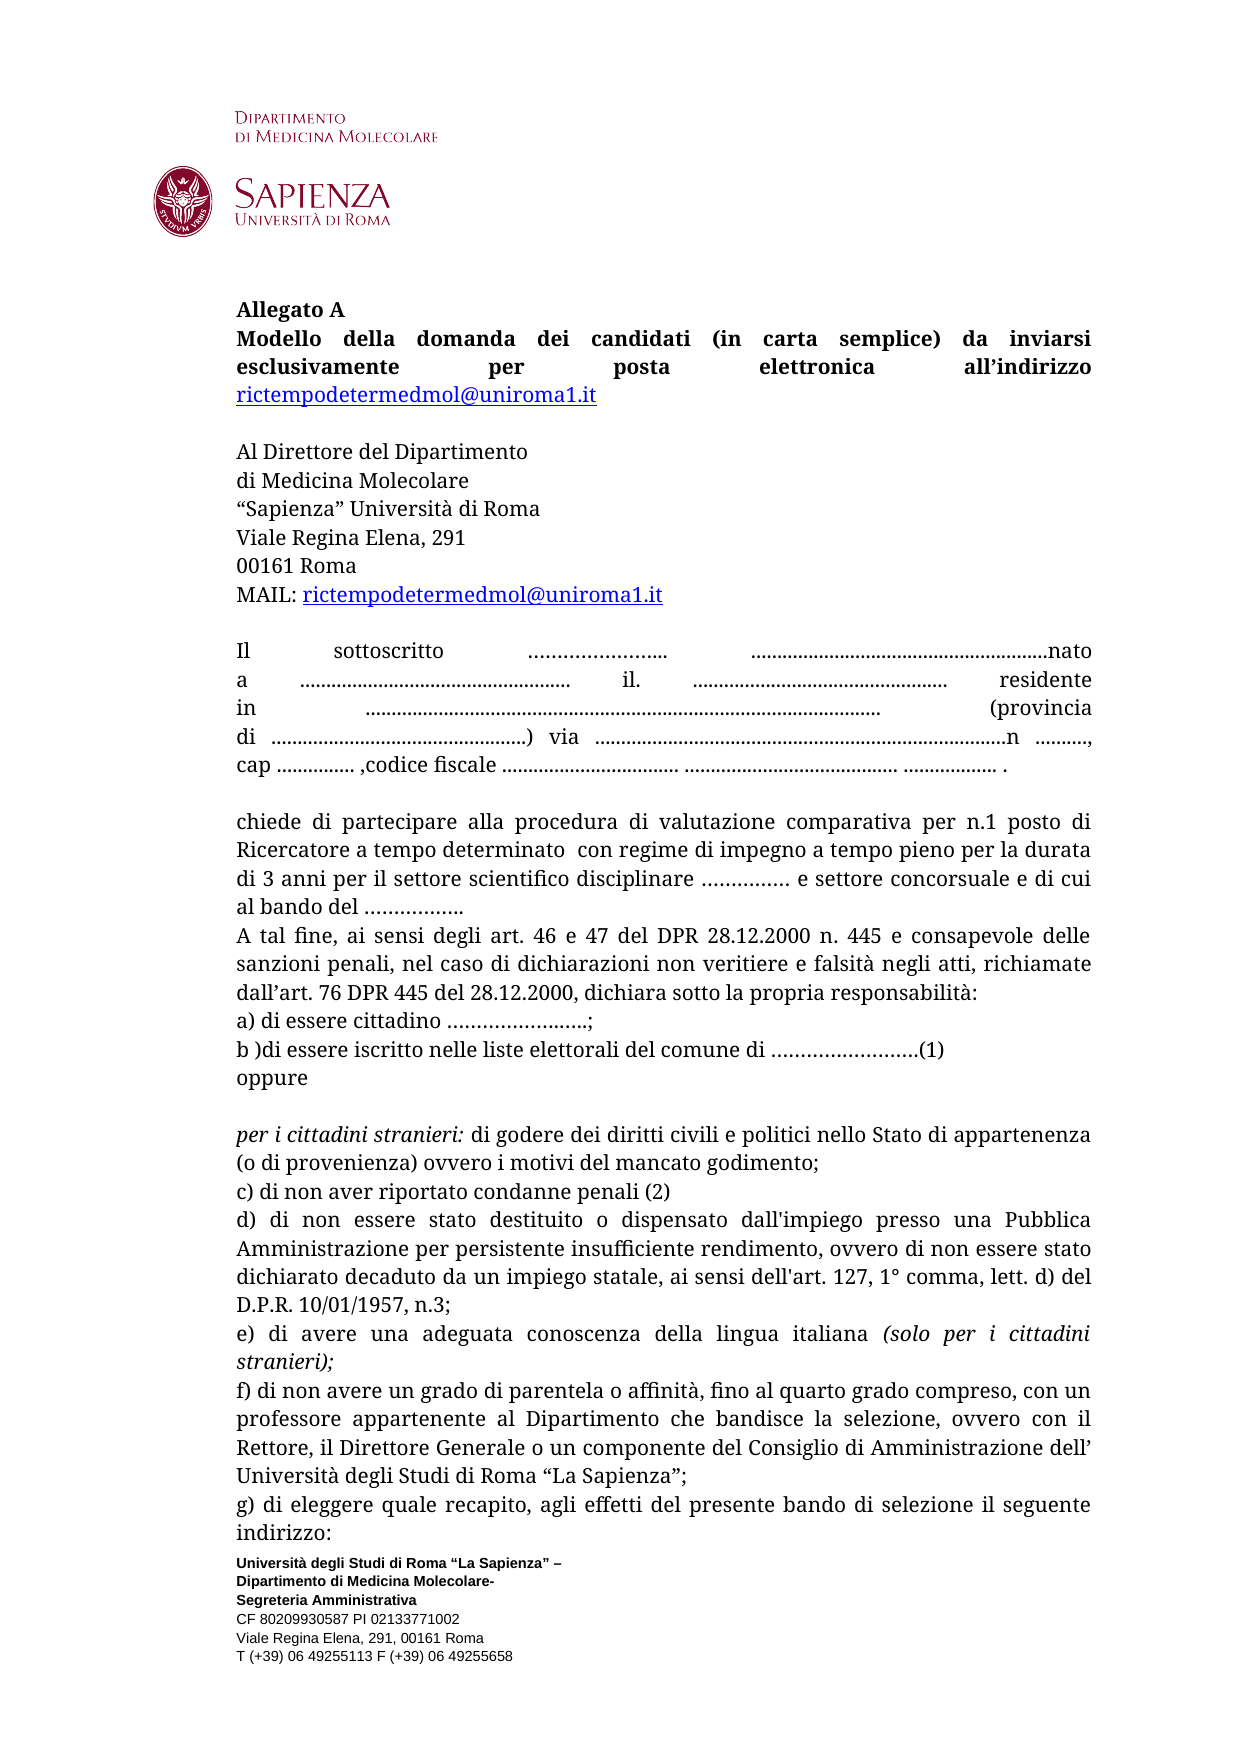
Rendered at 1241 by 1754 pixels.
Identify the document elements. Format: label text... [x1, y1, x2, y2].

text Al Direttore del Dipartimento [236, 437, 1092, 466]
text c) di non aver riportato condanne penali (2) [236, 1177, 1092, 1205]
text per i cittadini stranieri: di godere dei diritti civili e politici nello Stato di appartenenza (o di provenienza) ovvero i motivi del mancato godimento; [236, 1120, 1092, 1177]
text MAIL: rictempodetermedmol@uniroma1.it [236, 580, 1092, 608]
text “Sapienza” Università di Roma [236, 494, 1092, 523]
text di Medicina Molecolare [236, 466, 1092, 494]
text e) di avere una adeguata conoscenza della lingua italiana (solo per i cittadini stranieri); [236, 1319, 1092, 1376]
text d) di non essere stato destituito o dispensato dall'impiego presso una Pubblica Amministrazione per persistente insufficiente rendimento, ovvero di non essere stato dichiarato decaduto da un impiego statale, ai sensi dell'art. 127, 1° comma, lett. d) del D.P.R. 10/01/1957, n.3; [236, 1205, 1092, 1319]
text oppure [236, 1063, 1092, 1092]
text 00161 Roma [236, 551, 1092, 580]
text Modello della domanda dei candidati (in carta semplice) da inviarsi esclusivamente per posta elettronica all’indirizzo rictempodetermedmol@uniroma1.it [236, 324, 1092, 409]
text g) di eleggere quale recapito, agli effetti del presente bando di selezione il seguente indirizzo: [236, 1490, 1092, 1547]
text b )di essere iscritto nelle liste elettorali del comune di …………………….(1) [236, 1035, 1092, 1063]
text Allegato A [236, 295, 1092, 324]
text chiede di partecipare alla procedura di valutazione comparativa per n.1 posto di Ricercatore a tempo determinato con regime di impegno a tempo pieno per la durata di 3 anni per il settore scientifico disciplinare …………… e settore concorsuale e di cui al bando del …………….. [236, 807, 1092, 921]
text f) di non avere un grado di parentela o affinità, fino al quarto grado compreso, con un professore appartenente al Dipartimento che bandisce la selezione, ovvero con il Rettore, il Direttore Generale o un componente del Consiglio di Amministrazione dell’ Università degli Studi di Roma “La Sapienza”; [236, 1376, 1092, 1490]
text Il sottoscritto …………………... .........................................................nato a .................................................... il. ................................................. residente in ................................................................................................... (provincia di .................................................) via ...............................................................................n .........., cap ............... ,codice fiscale .................................. ......................................... .................. . [236, 637, 1092, 779]
text A tal fine, ai sensi degli art. 46 e 47 del DPR 28.12.2000 n. 445 e consapevole delle sanzioni penali, nel caso di dichiarazioni non veritiere e falsità negli atti, richiamate dall’art. 76 DPR 445 del 28.12.2000, dichiara sotto la propria responsabilità: [236, 921, 1092, 1006]
text a) di essere cittadino ……………….…..; [236, 1006, 1092, 1035]
picture [153, 111, 438, 237]
text Viale Regina Elena, 291 [236, 523, 1092, 551]
